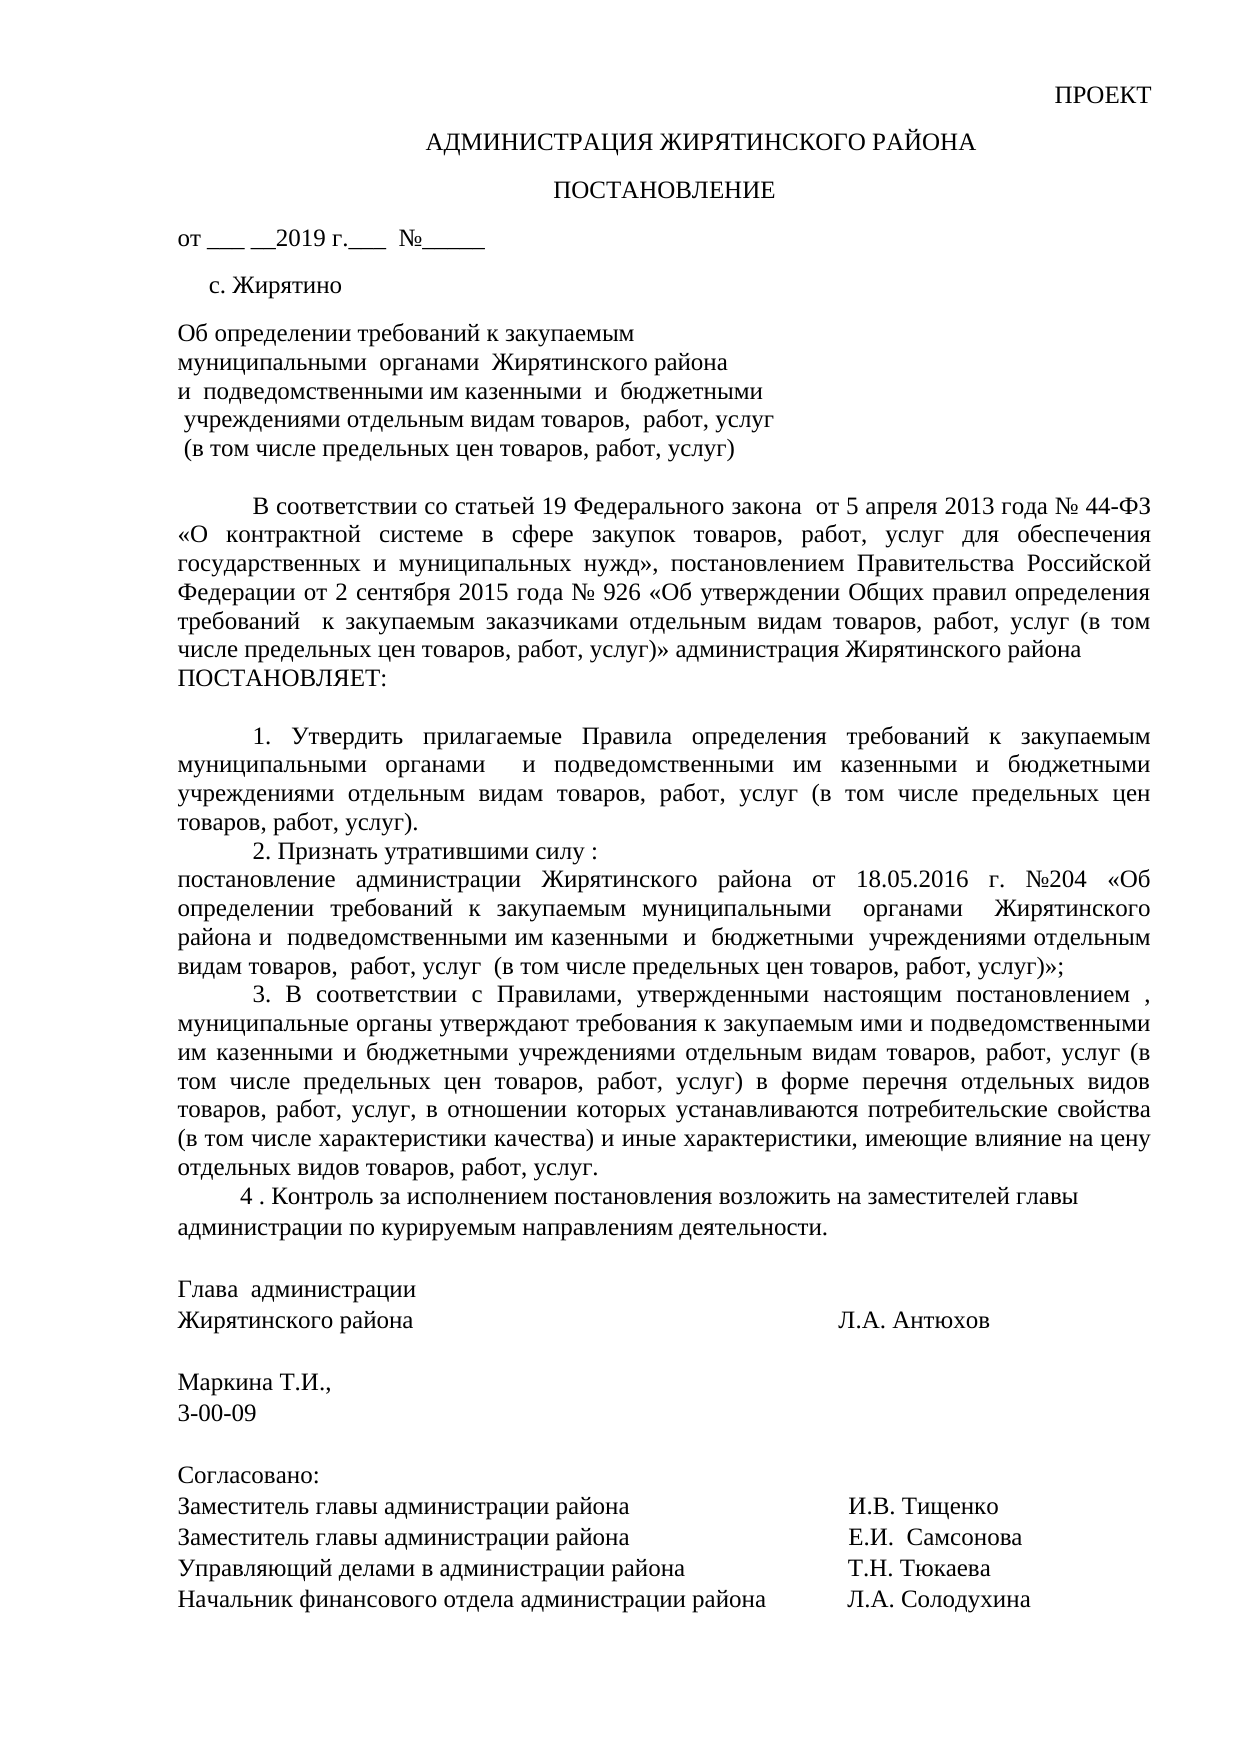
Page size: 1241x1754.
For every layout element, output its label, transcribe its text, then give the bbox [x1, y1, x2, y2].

text Заместитель главы администрации района Е.И. Самсонова [177, 1522, 1152, 1551]
text учреждениями отдельным видам товаров, работ, услуг [177, 404, 1152, 433]
text 1. Утвердить прилагаемые Правила определения требований к закупаемым муниципальными органами и подведомственными им казенными и бюджетными учреждениями отдельным видам товаров, работ, услуг (в том числе предельных цен товаров, работ, услуг). [177, 721, 1152, 836]
text Об определении требований к закупаемым [177, 318, 1152, 347]
text и подведомственными им казенными и бюджетными [177, 376, 1152, 404]
text постановление администрации Жирятинского района от 18.05.2016 г. №204 «Об определении требований к закупаемым муниципальными органами Жирятинского района и подведомственными им казенными и бюджетными учреждениями отдельным видам товаров, работ, услуг (в том числе предельных цен товаров, работ, услуг)»; [177, 864, 1152, 979]
text Согласовано: [177, 1460, 1152, 1489]
text В соответствии со статьей 19 Федерального закона от 5 апреля 2013 года № 44-ФЗ «О контрактной системе в сфере закупок товаров, работ, услуг для обеспечения государственных и муниципальных нужд», постановлением Правительства Российской Федерации от 2 сентября 2015 года № 926 «Об утверждении Общих правил определения требований к закупаемым заказчиками отдельным видам товаров, работ, услуг (в том числе предельных цен товаров, работ, услуг)» администрация Жирятинского района [177, 491, 1152, 663]
text Управляющий делами в администрации района Т.Н. Тюкаева [177, 1553, 1152, 1582]
text ПРОЕКТ [250, 80, 1152, 108]
text Глава администрации [177, 1274, 1152, 1303]
text с. Жирятино [177, 271, 1152, 299]
text ПОСТАНОВЛЯЕТ: [177, 663, 1152, 692]
text Жирятинского района Л.А. Антюхов [177, 1305, 1152, 1334]
text ПОСТАНОВЛЕНИЕ [177, 175, 1152, 204]
text Заместитель главы администрации района И.В. Тищенко [177, 1491, 1152, 1520]
text муниципальными органами Жирятинского района [177, 347, 1152, 376]
text (в том числе предельных цен товаров, работ, услуг) [177, 433, 1152, 462]
title 2. Признать утратившими силу : [177, 836, 1152, 864]
text АДМИНИСТРАЦИЯ ЖИРЯТИНСКОГО РАЙОНА [250, 127, 1152, 156]
text 3. В соответствии с Правилами, утвержденными настоящим постановлением , муниципальные органы утверждают требования к закупаемым ими и подведомственными им казенными и бюджетными учреждениями отдельным видам товаров, работ, услуг (в том числе предельных цен товаров, работ, услуг) в форме перечня отдельных видов товаров, работ, услуг, в отношении которых устанавливаются потребительские свойства (в том числе характеристики качества) и иные характеристики, имеющие влияние на цену отдельных видов товаров, работ, услуг. [177, 979, 1152, 1181]
text Начальник финансового отдела администрации района Л.А. Солодухина [177, 1584, 1152, 1613]
text Маркина Т.И., [177, 1367, 1152, 1396]
text от ___ __2019 г.___ №_____ [177, 223, 1152, 252]
text 3-00-09 [177, 1398, 1152, 1427]
text 4 . Контроль за исполнением постановления возложить на заместителей главы администрации по курируемым направлениям деятельности. [177, 1181, 1152, 1241]
